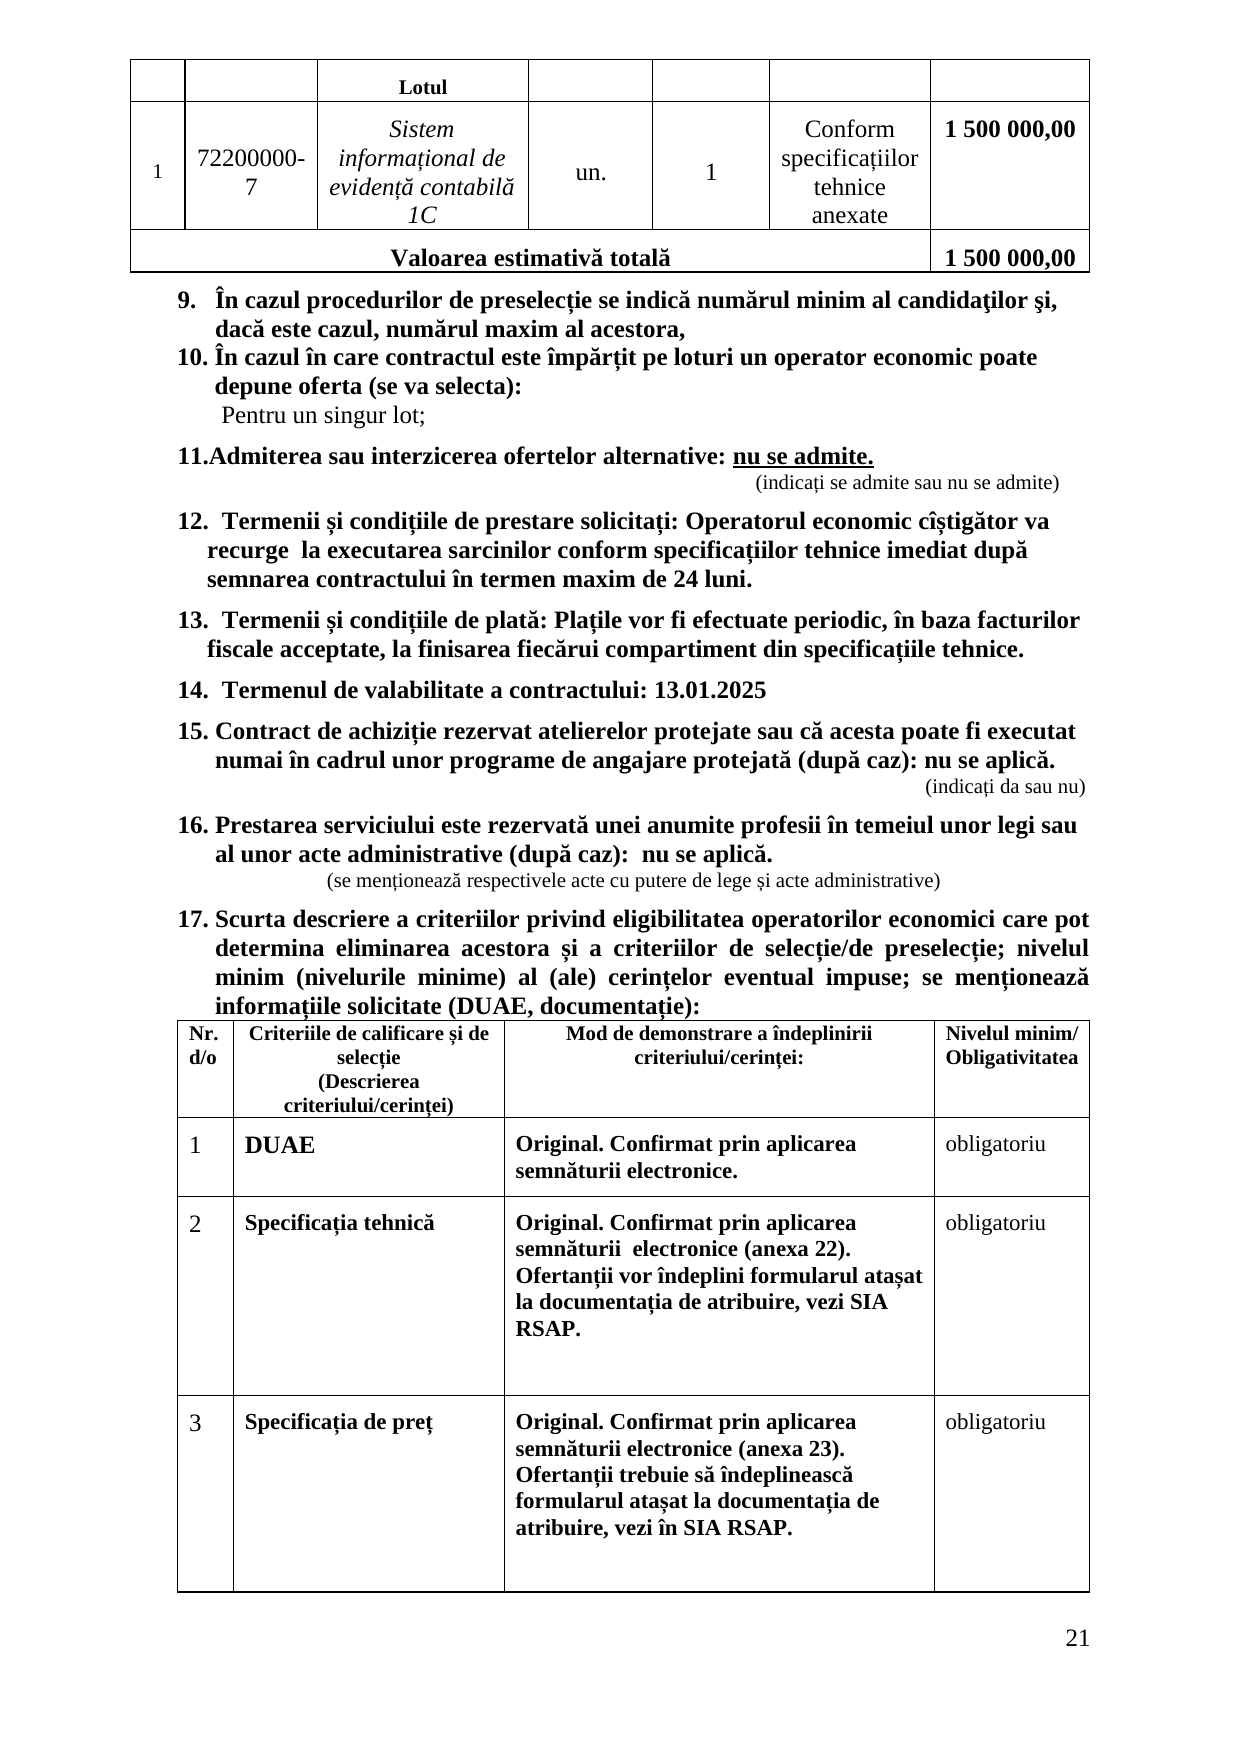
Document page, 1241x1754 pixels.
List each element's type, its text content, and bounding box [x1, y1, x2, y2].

table_cell 1 [653, 102, 769, 229]
list Termenii și condițiile de plată: Plațile vor fi efectuate periodic, în baza facturilor fiscale acceptate, la finisarea fiecărui compartiment din specificațiile tehnice. [177, 605, 1090, 663]
text (indicați da sau nu) [899, 774, 1090, 798]
list Prestarea serviciului este rezervată unei anumite profesii în temeiul unor legi sau al unor acte administrative (după caz): nu se aplică. [177, 811, 1090, 868]
table_cell 3 [178, 1396, 233, 1591]
table_cell un. [529, 102, 652, 229]
list În cazul procedurilor de preselecție se indică numărul minim al candidaţilor şi, dacă este cazul, numărul maxim al acestora, [177, 285, 1090, 342]
table_cell 1 [131, 102, 184, 229]
list Admiterea sau interzicerea ofertelor alternative: nu se admite. [177, 441, 1090, 470]
table_cell DUAE [234, 1118, 504, 1196]
table_cell Original. Confirmat prin aplicarea semnăturii electronice. [505, 1118, 934, 1196]
table_cell Lotul [318, 60, 528, 101]
table_cell Original. Confirmat prin aplicarea semnăturii electronice (anexa 23). Ofertanții trebuie să îndeplinească formularul atașat la documentația de atribuire, vezi în SIA RSAP. [505, 1396, 934, 1591]
table_cell [770, 60, 930, 101]
table_cell 72200000-7 [186, 102, 317, 229]
table_cell [931, 60, 1089, 101]
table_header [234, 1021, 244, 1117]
table_cell obligatoriu [935, 1118, 1089, 1196]
list În cazul în care contractul este împărțit pe loturi un operator economic poate depune oferta (se va selecta): [177, 342, 1090, 400]
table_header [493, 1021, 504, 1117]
table_cell 2 [178, 1197, 233, 1395]
table_cell Valoarea estimativă totală [131, 230, 930, 271]
list Contract de achiziție rezervat atelierelor protejate sau că acesta poate fi executat numai în cadrul unor programe de angajare protejată (după caz): nu se aplică. [177, 716, 1090, 774]
table_cell Original. Confirmat prin aplicarea semnăturii electronice (anexa 22). Ofertanții vor îndeplini formularul atașat la documentația de atribuire, vezi SIA RSAP. [505, 1197, 934, 1395]
table_cell [653, 60, 769, 101]
table_cell Specificația tehnică [234, 1197, 504, 1395]
table_cell obligatoriu [935, 1396, 1089, 1591]
table_cell obligatoriu [935, 1197, 1089, 1395]
table_cell 1 500 000,00 [931, 230, 1089, 271]
text (se menționează respectivele acte cu putere de lege și acte administrative) [177, 868, 1090, 892]
table_cell [186, 60, 317, 101]
text (indicați se admite sau nu se admite) [177, 470, 1090, 494]
table_header Nivelul minim/ Obligativitatea [935, 1021, 1089, 1117]
table_header Nr. d/o [178, 1021, 233, 1117]
table_cell Conform specificațiilor tehnice anexate [770, 102, 930, 229]
table_cell [131, 60, 184, 101]
table_cell 1 500 000,00 [931, 102, 1089, 229]
list Scurta descriere a criteriilor privind eligibilitatea operatorilor economici care pot determina eliminarea acestora și a criteriilor de selecție/de preselecție; nivelul minim (nivelurile minime) al (ale) cerințelor eventual impuse; se menționează informațiile solicitate (DUAE, documentație): [177, 904, 1090, 1019]
table_cell Specificația de preț [234, 1396, 504, 1591]
list Termenul de valabilitate a contractului: 13.01.2025 [177, 675, 1090, 704]
table_header Mod de demonstrare a îndeplinirii criteriului/cerinței: [505, 1021, 934, 1117]
table_cell 1 [178, 1118, 233, 1196]
text Pentru un singur lot; [177, 400, 1090, 429]
table_cell [529, 60, 652, 101]
list Termenii și condițiile de prestare solicitați: Operatorul economic cîștigător va recurge la executarea sarcinilor conform specificațiilor tehnice imediat după semnarea contractului în termen maxim de 24 luni. [177, 506, 1090, 593]
table_cell Sistem informațional de evidență contabilă 1C [318, 102, 528, 229]
